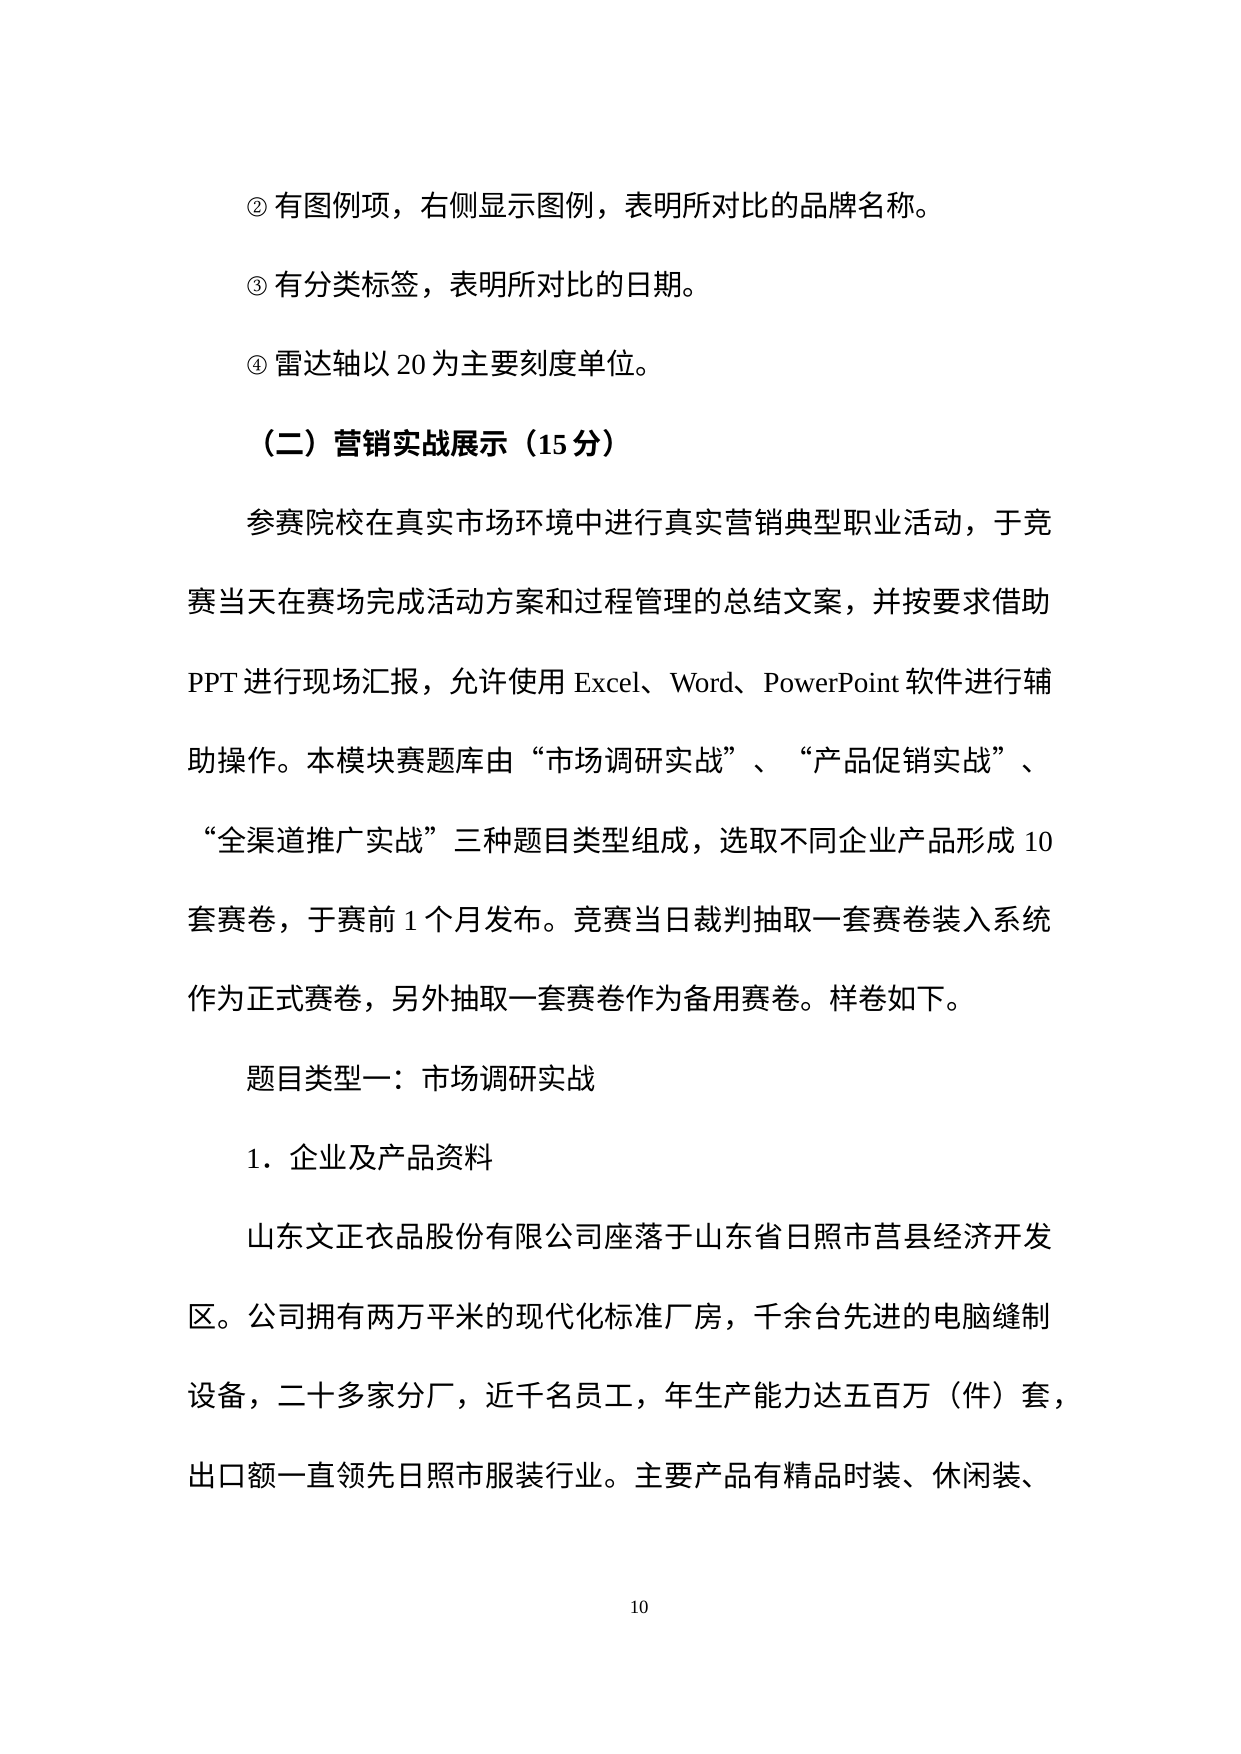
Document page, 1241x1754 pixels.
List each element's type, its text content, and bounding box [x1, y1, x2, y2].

text 题目类型一：市场调研实战 [187, 1037, 1053, 1116]
text 参赛院校在真实市场环境中进行真实营销典型职业活动，于竞赛当天在赛场完成活动方案和过程管理的总结文案，并按要求借助PPT进行现场汇报，允许使用Excel、Word、PowerPoint软件进行辅助操作。本模块赛题库由“市场调研实战”、“产品促销实战”、“全渠道推广实战”三种题目类型组成，选取不同企业产品形成10套赛卷，于赛前1个月发布。竞赛当日裁判抽取一套赛卷装入系统作为正式赛卷，另外抽取一套赛卷作为备用赛卷。样卷如下。 [187, 481, 1053, 1037]
text ③有分类标签，表明所对比的日期。 [187, 243, 1053, 322]
text 1．企业及产品资料 [187, 1116, 1053, 1196]
subtitle （二）营销实战展示（15分） [187, 402, 1053, 481]
text ②有图例项，右侧显示图例，表明所对比的品牌名称。 [187, 164, 1053, 243]
text ④雷达轴以20为主要刻度单位。 [187, 322, 1053, 402]
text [187, 1196, 1053, 1513]
